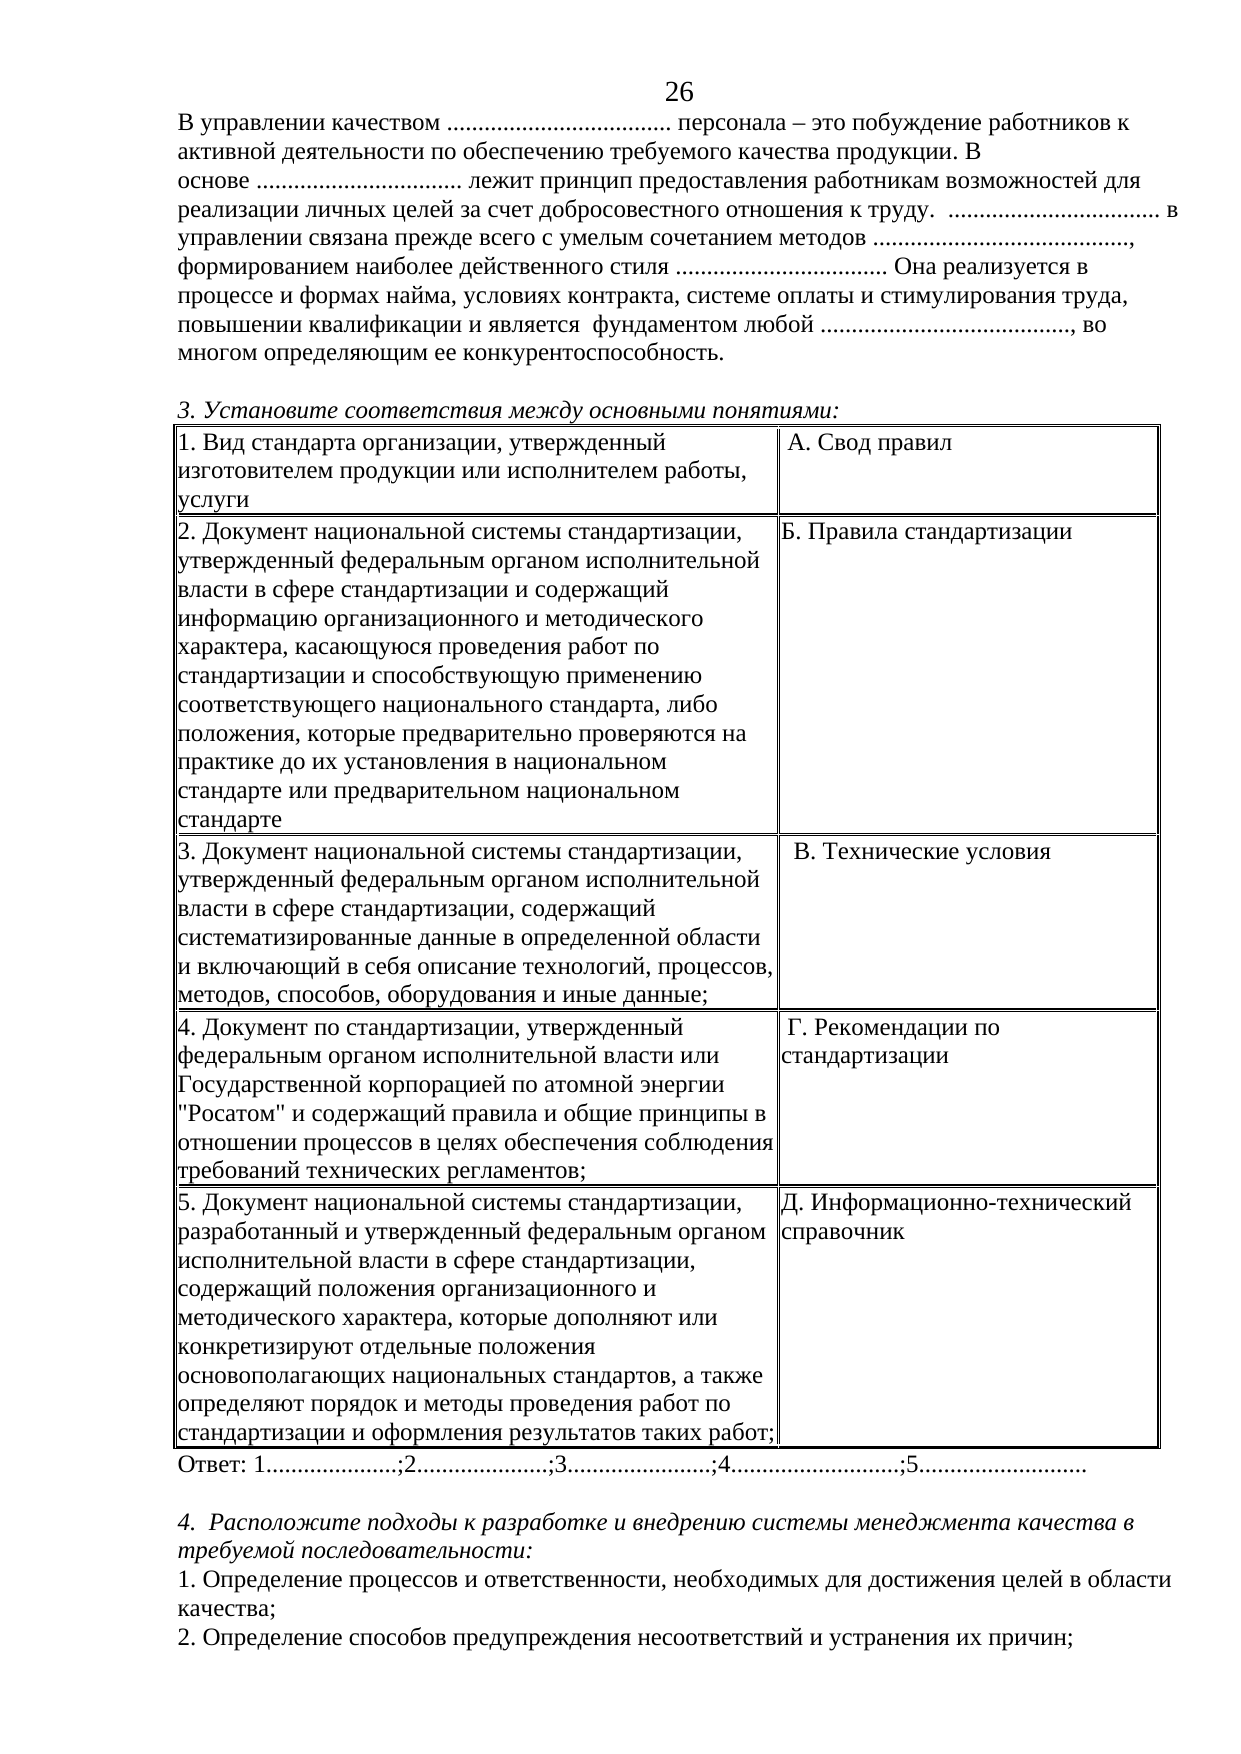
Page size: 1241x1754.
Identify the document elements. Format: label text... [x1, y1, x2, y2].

table_cell В. Технические условия [779, 833, 1159, 1008]
table_header А. Свод правил [779, 427, 1157, 513]
table_cell Б. Правила стандартизации [780, 513, 1158, 833]
table_cell 4. Документ по стандартизации, утвержденный федеральным органом исполнительной власти или Государственной корпорацией по атомной энергии "Росатом" и содержащий правила и общие принципы в отношении процессов в целях обеспечения соблюдения требований технических регламентов; [177, 1008, 777, 1184]
table_cell Г. Рекомендации по стандартизации [780, 1008, 1158, 1184]
text Ответ: 1.....................;2.....................;3.......................;4...........................;5........................... [177, 1449, 1181, 1478]
table_cell 3. Документ национальной системы стандартизации, утвержденный федеральным органом исполнительной власти в сфере стандартизации, содержащий систематизированные данные в определенной области и включающий в себя описание технологий, процессов, методов, способов, оборудования и иные данные; [175, 833, 778, 1008]
text 3. Установите соответствия между основными понятиями: [177, 395, 1181, 424]
text 1. Определение процессов и ответственности, необходимых для достижения целей в области качества; [177, 1564, 1181, 1622]
table_cell 2. Документ национальной системы стандартизации, утвержденный федеральным органом исполнительной власти в сфере стандартизации и содержащий информацию организационного и методического характера, касающуюся проведения работ по стандартизации и способствующую применению соответствующего национального стандарта, либо положения, которые предварительно проверяются на практике до их установления в национальном стандарте или предварительном национальном стандарте [177, 513, 777, 833]
text 2. Определение способов предупреждения несоответствий и устранения их причин; [177, 1622, 1181, 1651]
table_cell 5. Документ национальной системы стандартизации, разработанный и утвержденный федеральным органом исполнительной власти в сфере стандартизации, содержащий положения организационного и методического характера, которые дополняют или конкретизируют отдельные положения основополагающих национальных стандартов, а также определяют порядок и методы проведения работ по стандартизации и оформления результатов таких работ; [177, 1184, 778, 1446]
text 4. Расположите подходы к разработке и внедрению системы менеджмента качества в требуемой последовательности: [177, 1507, 1181, 1564]
table_cell Д. Информационно-технический справочник [779, 1184, 1158, 1446]
text В управлении качеством .................................... персонала – это побуждение работников к активной деятельности по обеспечению требуемого качества продукции. В основе ................................. лежит принцип предоставления работникам возможностей для реализации личных целей за счет добросовестного отношения к труду. .................................. в управлении связана прежде всего с умелым сочетанием методов ........................................., формированием наиболее действенного стиля .................................. Она реализуется в процессе и формах найма, условиях контракта, системе оплаты и стимулирования труда, повышении квалификации и является фундаментом любой ........................................, во многом определяющим ее конкурентоспособность. [177, 107, 1181, 366]
table_header 1. Вид стандарта организации, утвержденный изготовителем продукции или исполнителем работы, услуги [177, 427, 778, 513]
